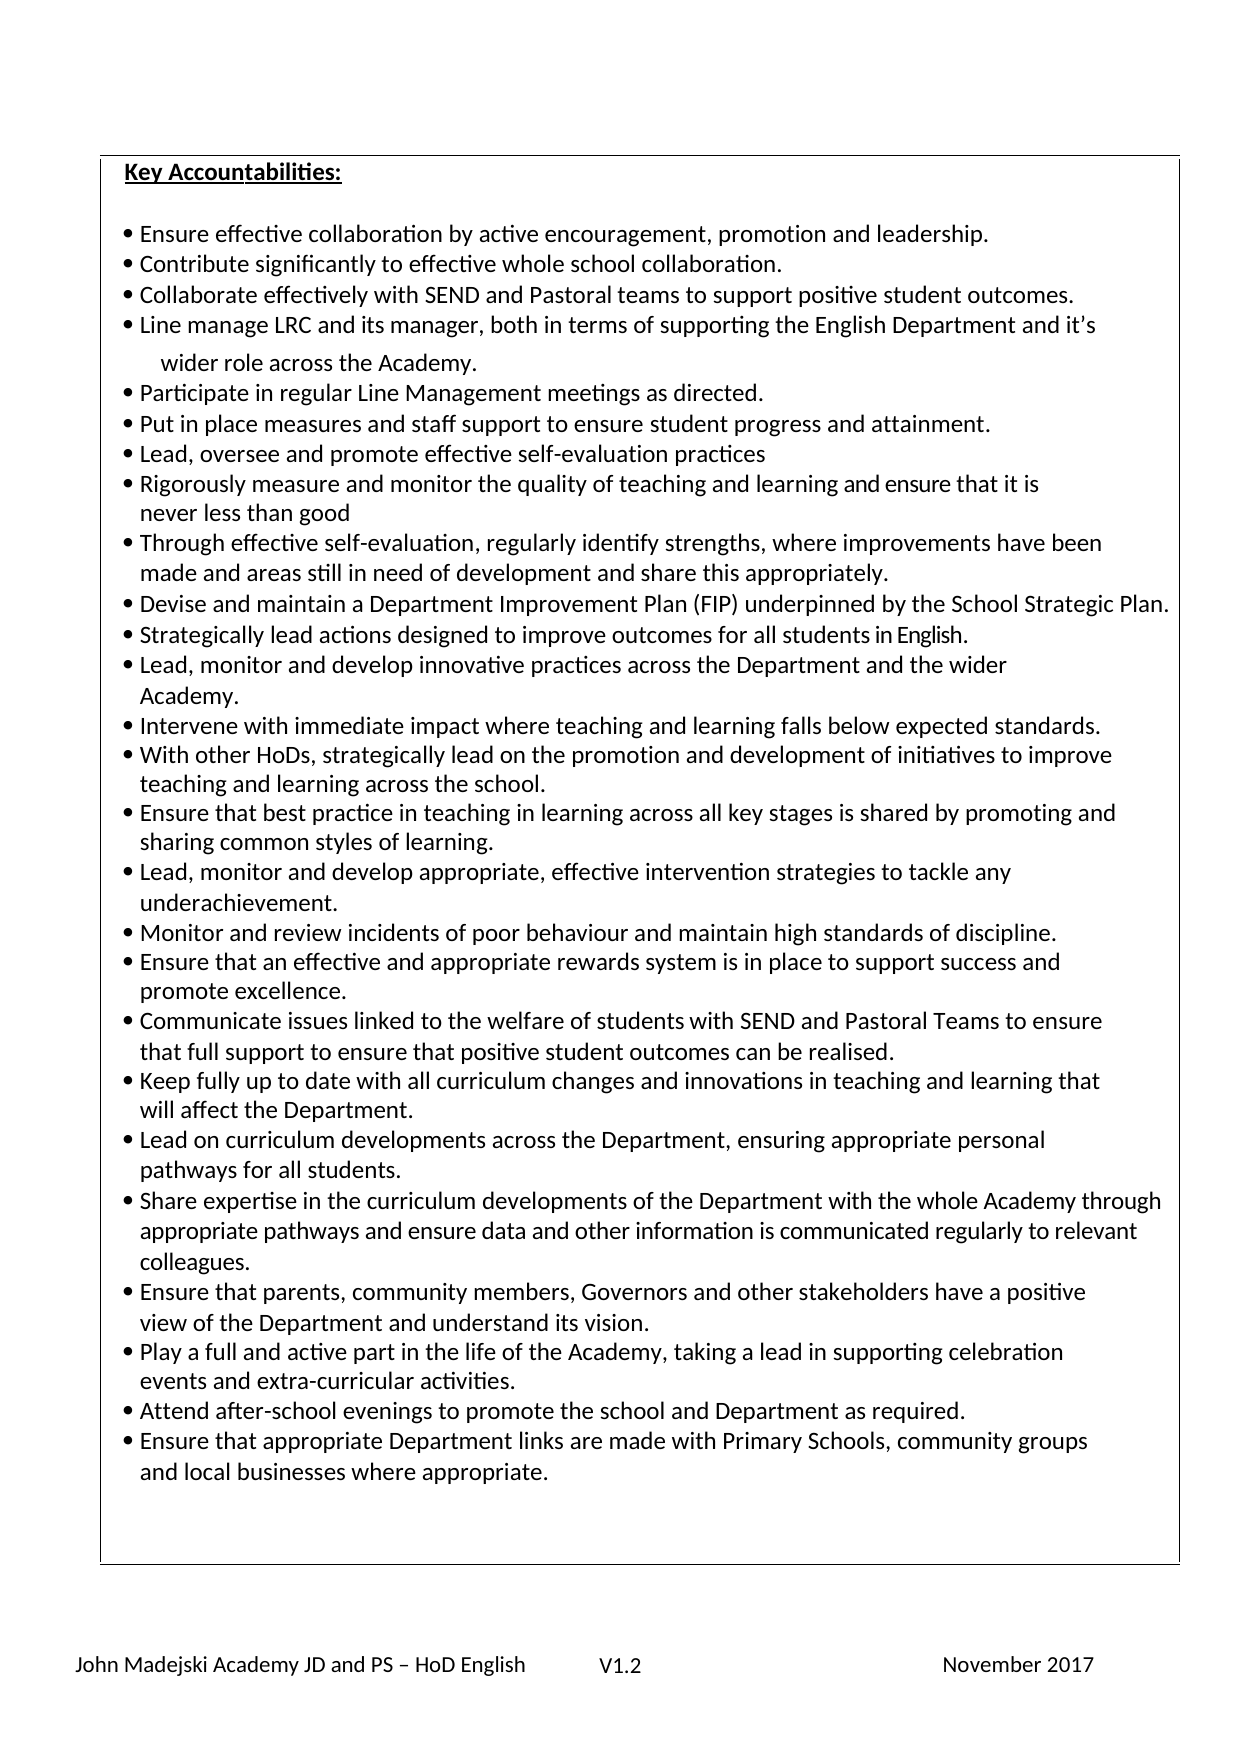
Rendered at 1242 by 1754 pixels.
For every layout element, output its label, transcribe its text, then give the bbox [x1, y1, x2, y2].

list Collaborate effectively with SEND and Pastoral teams to support positive student outcomes. [124, 279, 1181, 309]
list Intervene with immediate impact where teaching and learning falls below expected standards. [124, 710, 1181, 741]
text wider role across the Academy. [64, 347, 1181, 377]
list Play a full and active part in the life of the Academy, taking a lead in supporting celebration events and extra-curricular activities. [124, 1337, 1131, 1395]
list Lead on curriculum developments across the Department, ensuring appropriate personal pathways for all students. [124, 1124, 1120, 1185]
list Ensure that best practice in teaching in learning across all key stages is shared by promoting and sharing common styles of learning. [124, 799, 1143, 856]
list Attend after-school evenings to promote the school and Department as required. [124, 1395, 1181, 1426]
list Monitor and review incidents of poor behaviour and maintain high standards of discipline. [124, 917, 1143, 948]
list Participate in regular Line Management meetings as directed. [124, 377, 1181, 408]
list Put in place measures and staff support to ensure student progress and attainment. [124, 408, 1181, 438]
list Line manage LRC and its manager, both in terms of supporting the English Department and it’s [124, 309, 1181, 340]
list With other HoDs, strategically lead on the promotion and development of initiatives to improve teaching and learning across the school. [124, 741, 1143, 799]
list Through effective self-evaluation, regularly identify strengths, where improvements have been made and areas still in need of development and share this appropriately. [124, 527, 1117, 588]
list Lead, monitor and develop innovative practices across the Department and the wider Academy. [124, 649, 1034, 710]
list Lead, monitor and develop appropriate, effective intervention strategies to tackle any underachievement. [124, 856, 1034, 917]
list Communicate issues linked to the welfare of students with SEND and Pastoral Teams to ensure that full support to ensure that positive student outcomes can be realised. [124, 1005, 1138, 1066]
list Rigorously measure and monitor the quality of teaching and learning and ensure that it is never less than good [124, 469, 1079, 527]
list Devise and maintain a Department Improvement Plan (FIP) underpinned by the School Strategic Plan. [124, 588, 1181, 618]
list Contribute significantly to effective whole school collaboration. [124, 248, 1181, 279]
list Keep fully up to date with all curriculum changes and innovations in teaching and learning that will affect the Department. [124, 1066, 1119, 1124]
list Share expertise in the curriculum developments of the Department with the whole Academy through appropriate pathways and ensure data and other information is communicated regularly to relevant colleagues. [124, 1185, 1181, 1276]
list Ensure that parents, community members, Governors and other stakeholders have a positive view of the Department and understand its vision. [124, 1276, 1116, 1337]
list Ensure that an effective and appropriate rewards system is in place to support success and promote excellence. [124, 948, 1086, 1005]
list Lead, oversee and promote effective self-evaluation practices [124, 438, 1181, 469]
text Key Accountabilities: [87, 157, 1181, 185]
list Ensure that appropriate Department links are made with Primary Schools, community groups and local businesses where appropriate. [124, 1426, 1107, 1487]
list Ensure effective collaboration by active encouragement, promotion and leadership. [124, 218, 1083, 248]
list Strategically lead actions designed to improve outcomes for all students in English. [124, 618, 1181, 649]
